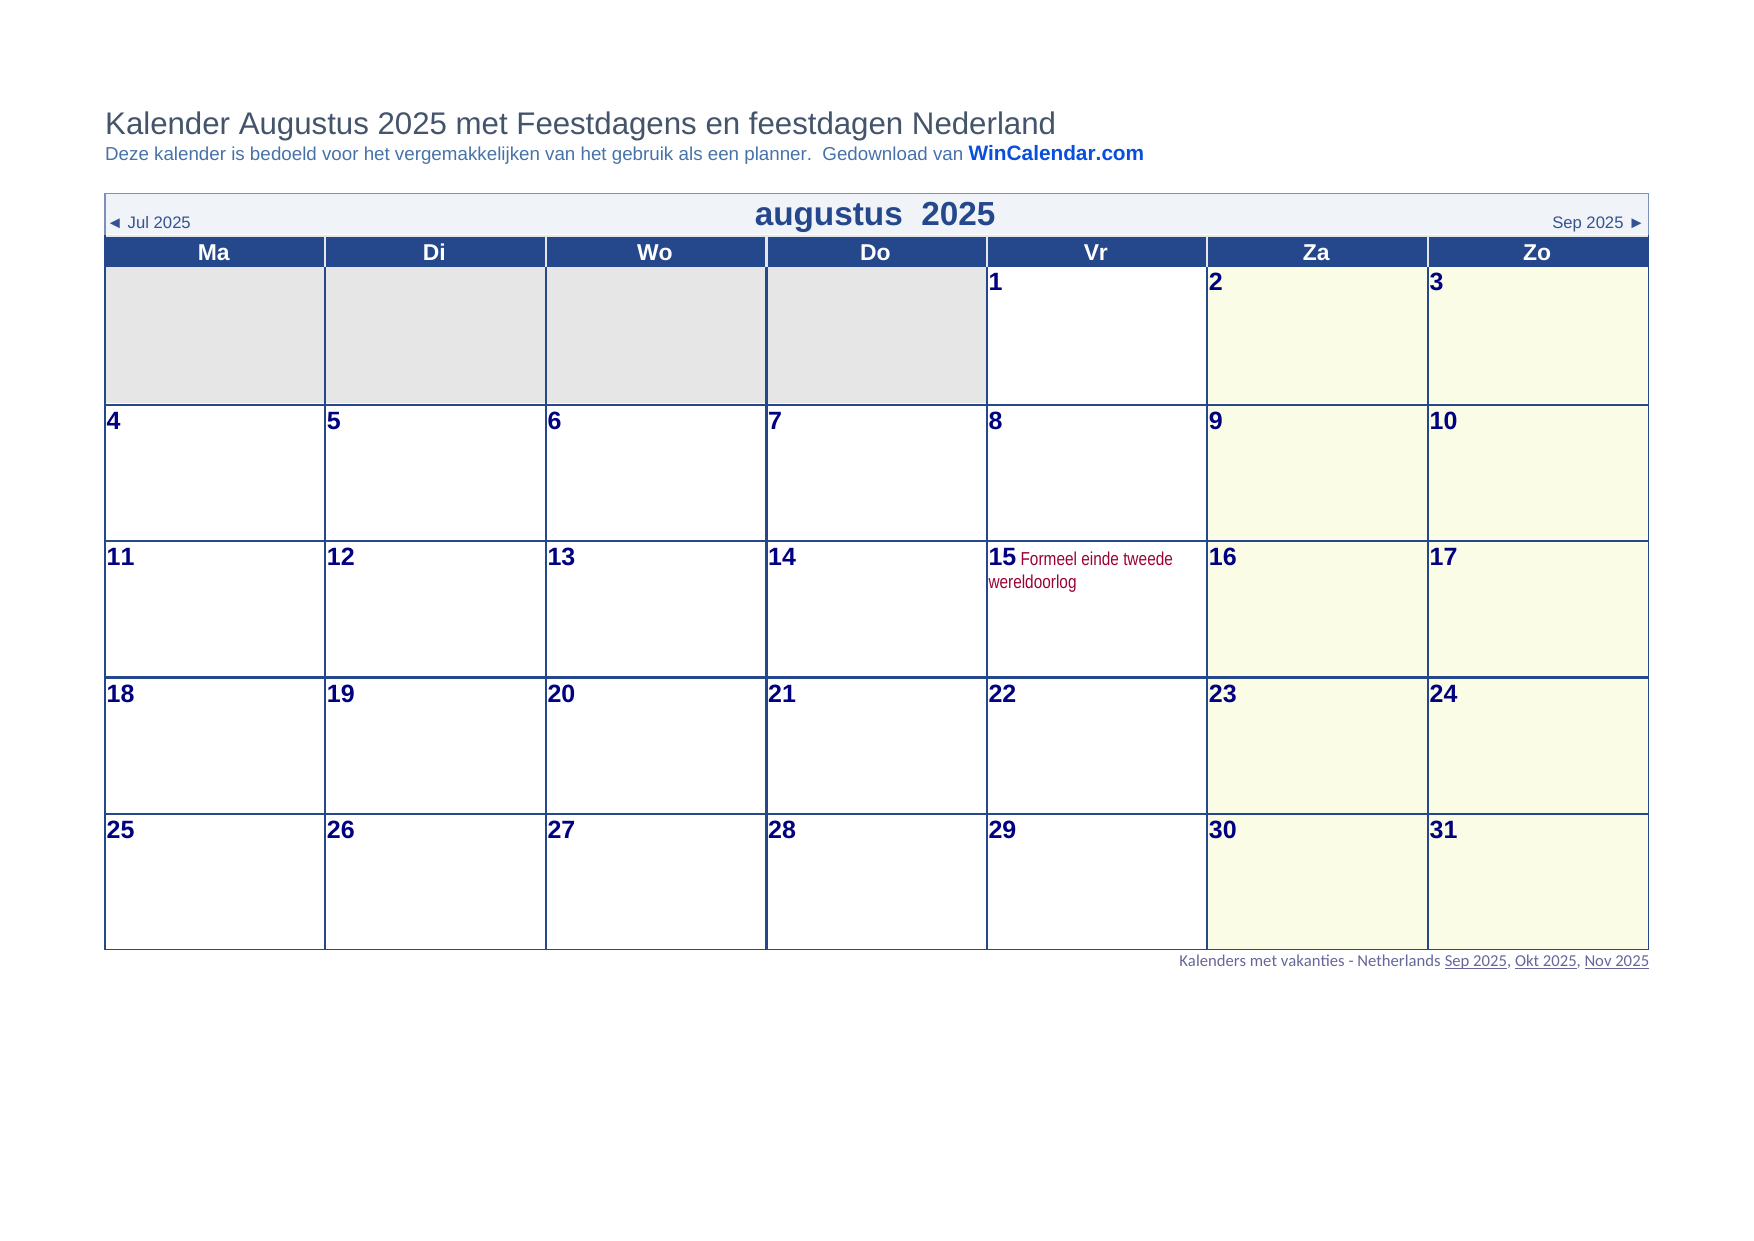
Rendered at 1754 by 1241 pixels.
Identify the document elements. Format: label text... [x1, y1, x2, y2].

table_cell 24 [1429, 679, 1648, 813]
table_cell 19 [326, 679, 545, 813]
table_cell Do [768, 237, 986, 267]
table_cell 30 [1208, 815, 1427, 949]
table_cell 8 [988, 406, 1206, 540]
table_cell 7 [768, 406, 986, 540]
table_cell 27 [547, 815, 765, 949]
table_cell 31 [1429, 815, 1648, 949]
table_cell 6 [547, 406, 765, 540]
table_cell Di [326, 237, 545, 267]
table_cell 15 Formeel einde tweede wereldoorlog [988, 542, 1206, 676]
table_cell 23 [1208, 679, 1427, 813]
text Kalenders met vakanties - Netherlands Sep 2025, Okt 2025, Nov 2025 [105, 950, 1649, 971]
table_cell Ma [106, 237, 324, 267]
table_cell 17 [1429, 542, 1648, 676]
table_cell 14 [768, 542, 986, 676]
table_cell 10 [1429, 406, 1648, 540]
table_cell 20 [547, 679, 765, 813]
table_cell 2 [1208, 267, 1427, 403]
table_header augustus 2025 [325, 194, 1428, 234]
text Kalender Augustus 2025 met Feestdagens en feestdagen Nederland Deze kalender is bedoeld voor het vergemakkelijken van het gebruik als een planner. Gedownload van WinCalendar.com [105, 105, 1649, 193]
table_cell 12 [326, 542, 545, 676]
table_cell [768, 267, 986, 403]
table_header Sep 2025 ► [1428, 194, 1648, 234]
table_cell 1 [988, 267, 1206, 403]
table_cell 9 [1208, 406, 1427, 540]
table_cell Wo [547, 237, 765, 267]
table_cell [106, 267, 324, 403]
table_cell 4 [106, 406, 324, 540]
table_cell 22 [988, 679, 1206, 813]
table_cell 25 [106, 815, 324, 949]
table_cell Zo [1429, 237, 1648, 267]
table_cell 21 [768, 679, 986, 813]
table_cell 13 [547, 542, 765, 676]
table_header ◄ Jul 2025 [106, 194, 325, 234]
table_cell 26 [326, 815, 545, 949]
table_cell 3 [1429, 267, 1648, 403]
table_cell 16 [1208, 542, 1427, 676]
table_cell 18 [106, 679, 324, 813]
table_cell Vr [988, 237, 1206, 267]
table_cell 11 [106, 542, 324, 676]
table_cell 28 [768, 815, 986, 949]
table_cell Za [1208, 237, 1427, 267]
table_cell [326, 267, 545, 403]
table_cell [547, 267, 765, 403]
table_cell 5 [326, 406, 545, 540]
table_cell 29 [988, 815, 1206, 949]
